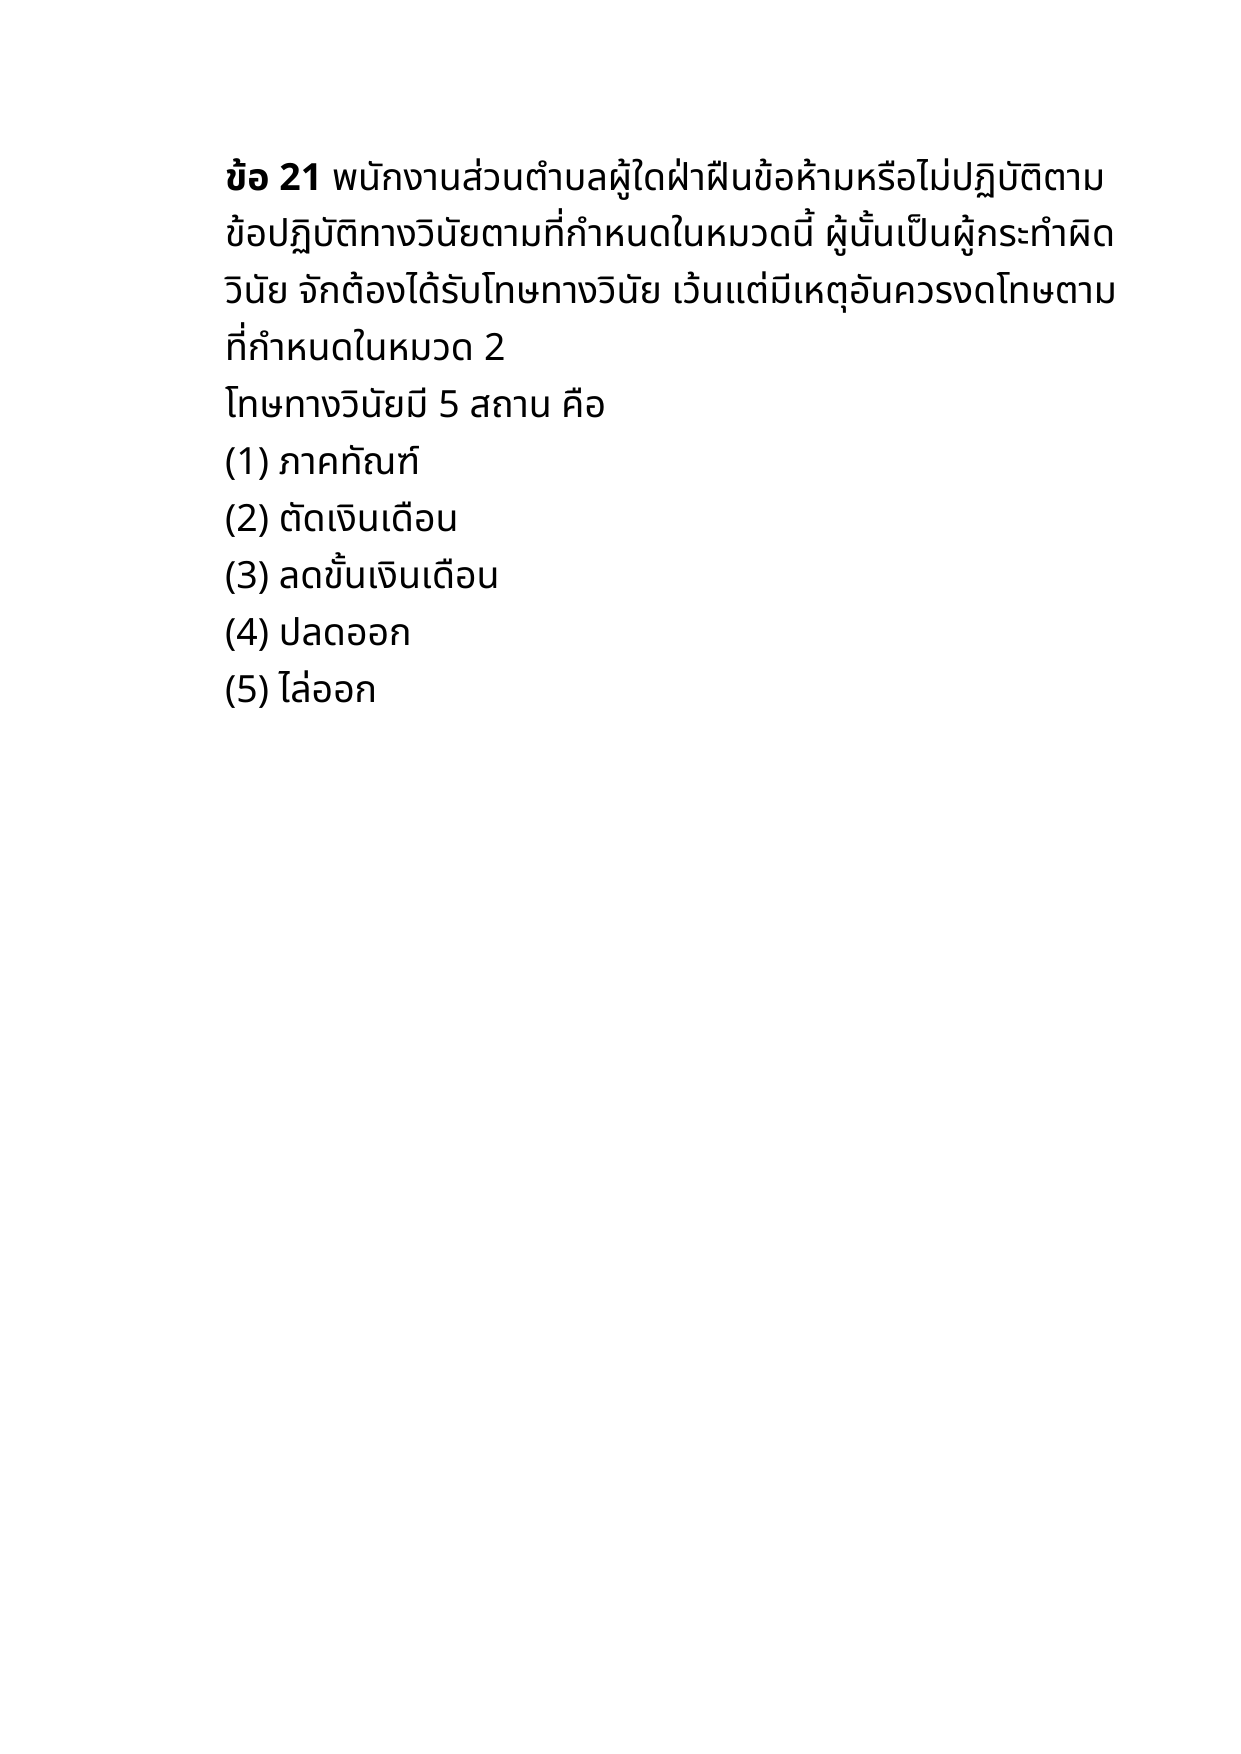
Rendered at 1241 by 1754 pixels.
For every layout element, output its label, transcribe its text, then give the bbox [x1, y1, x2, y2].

text (5) ไล่ออก [225, 662, 1122, 719]
text (4) ปลดออก [225, 605, 1122, 662]
text (1) ภาคทัณฑ์ [225, 434, 1122, 491]
text ข้อ 21 พนักงานส่วนตำบลผู้ใดฝ่าฝืนข้อห้ามหรือไม่ปฏิบัติตามข้อปฏิบัติทางวินัยตามที่กำหนดในหมวดนี้ ผู้นั้นเป็นผู้กระทำผิดวินัย จักต้องได้รับโทษทางวินัย เว้นแต่มีเหตุอันควรงดโทษตามที่กำหนดในหมวด 2 [225, 150, 1122, 377]
text (2) ตัดเงินเดือน [225, 491, 1122, 548]
text (3) ลดขั้นเงินเดือน [225, 548, 1122, 605]
text โทษทางวินัยมี 5 สถาน คือ [225, 377, 1122, 434]
